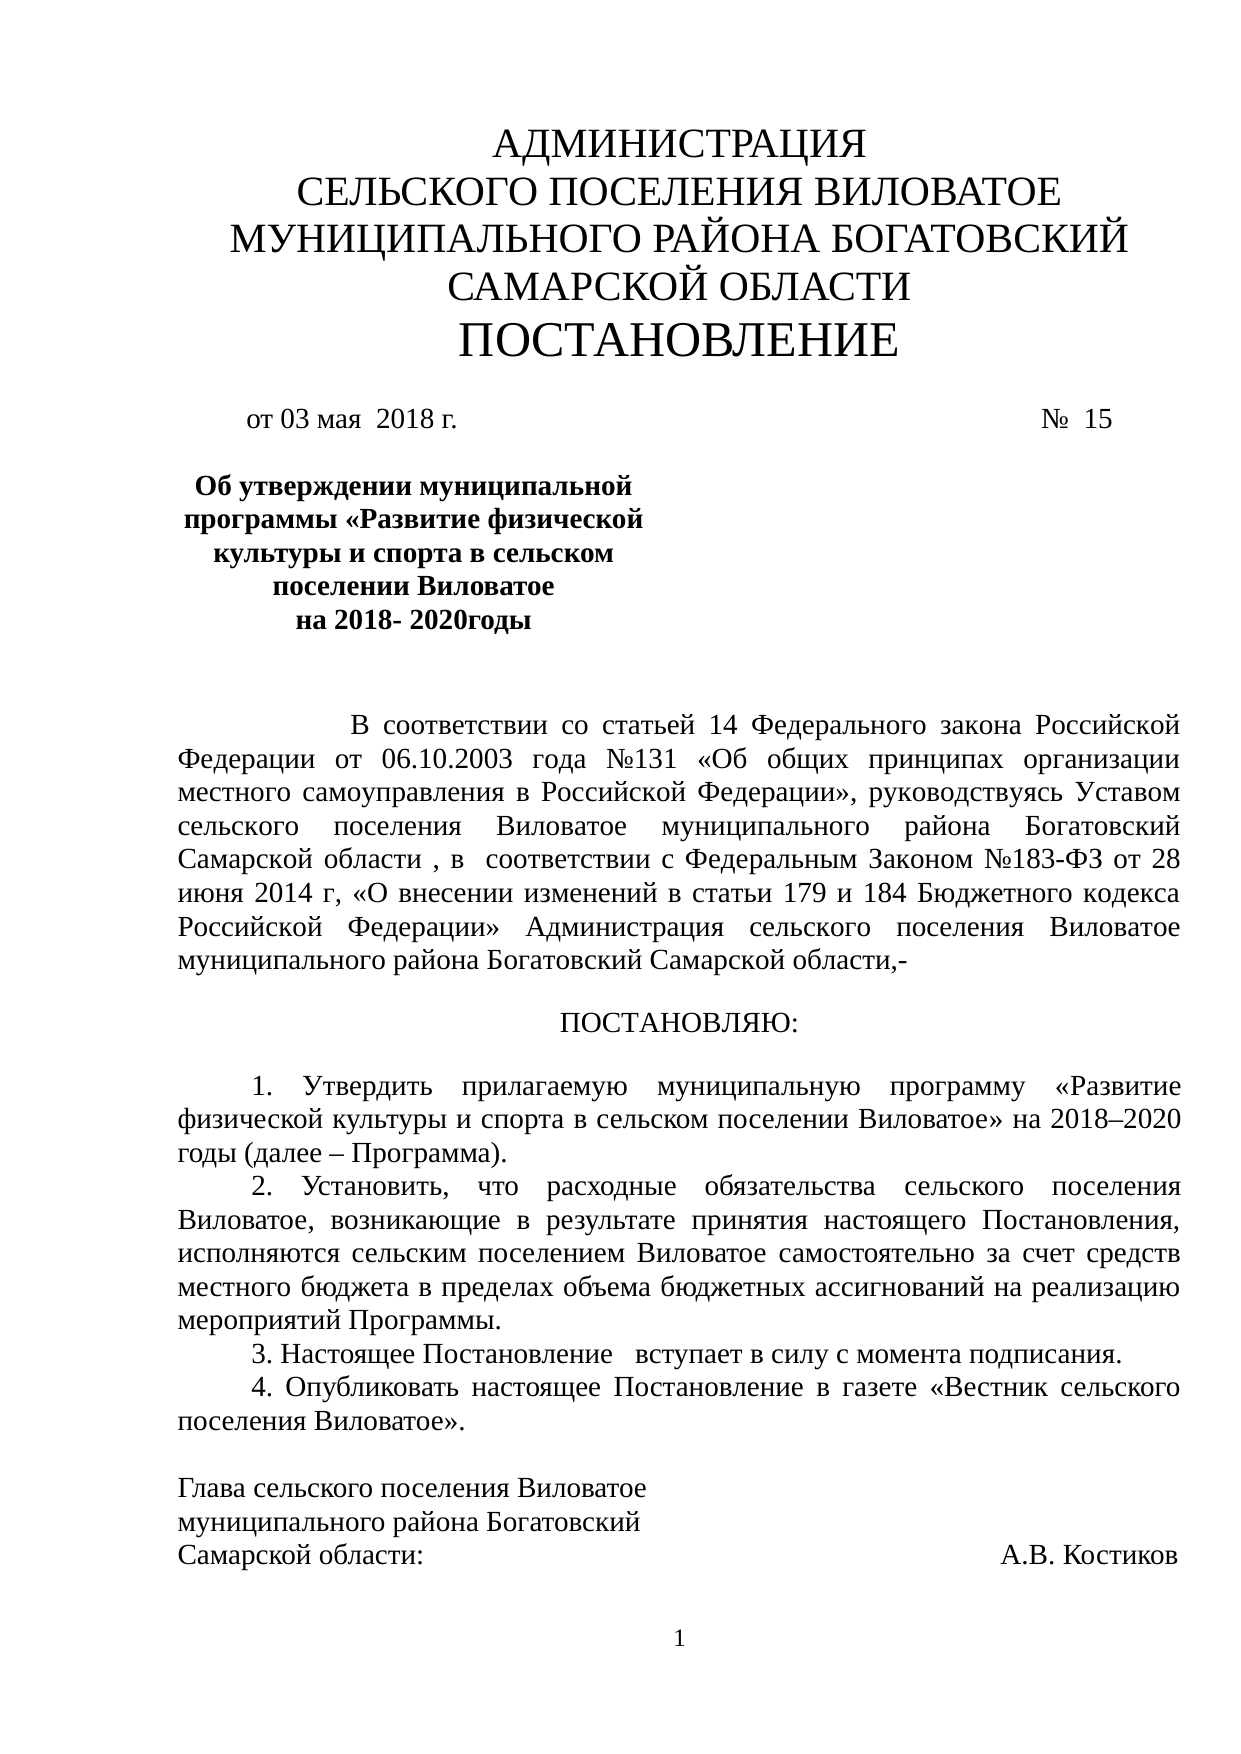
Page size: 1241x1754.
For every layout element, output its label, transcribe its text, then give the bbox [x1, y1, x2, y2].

text ПОСТАНОВЛЕНИЕ [177, 310, 1181, 367]
text 4. Опубликовать настоящее Постановление в газете «Вестник сельского поселения Виловатое». [177, 1369, 1181, 1437]
text на 2018- 2020годы [177, 602, 650, 636]
text САМАРСКОЙ ОБЛАСТИ [177, 262, 1181, 310]
text МУНИЦИПАЛЬНОГО РАЙОНА БОГАТОВСКИЙ [177, 214, 1181, 262]
text Глава сельского поселения Виловатое [177, 1470, 1181, 1504]
text муниципального района Богатовский [177, 1504, 1181, 1537]
text 3. Настоящее Постановление вступает в силу с момента подписания. [177, 1336, 1181, 1369]
text АДМИНИСТРАЦИЯ [177, 118, 1181, 166]
text В соответствии со статьей 14 Федерального закона Российской Федерации от 06.10.2003 года №131 «Об общих принципах организации местного самоуправления в Российской Федерации», руководствуясь Уставом сельского поселения Виловатое муниципального района Богатовский Самарской области , в соответствии с Федеральным Законом №183-ФЗ от 28 июня , «О внесении изменений в статьи 179 и 184 Бюджетного кодекса Российской Федерации» Администрация сельского поселения Виловатое муниципального района Богатовский Самарской области,- [177, 707, 1181, 976]
text от 03 мая 2018 г. № 15 [177, 401, 1181, 434]
text Самарской области: А.В. Костиков [177, 1537, 1181, 1571]
text 1. Утвердить прилагаемую муниципальную программу «Развитие физической культуры и спорта в сельском поселении Виловатое» на 2018–2020 годы (далее – Программа). [177, 1068, 1181, 1168]
text ПОСТАНОВЛЯЮ: [177, 1005, 1181, 1038]
text 2. Установить, что расходные обязательства сельского поселения Виловатое, возникающие в результате принятия настоящего Постановления, исполняются сельским поселением Виловатое самостоятельно за счет средств местного бюджета в пределах объема бюджетных ассигнований на реализацию мероприятий Программы. [177, 1168, 1181, 1336]
text Об утверждении муниципальной программы «Развитие физической культуры и спорта в сельском поселении Виловатое [177, 468, 650, 602]
text СЕЛЬСКОГО ПОСЕЛЕНИЯ ВИЛОВАТОЕ [177, 166, 1181, 214]
